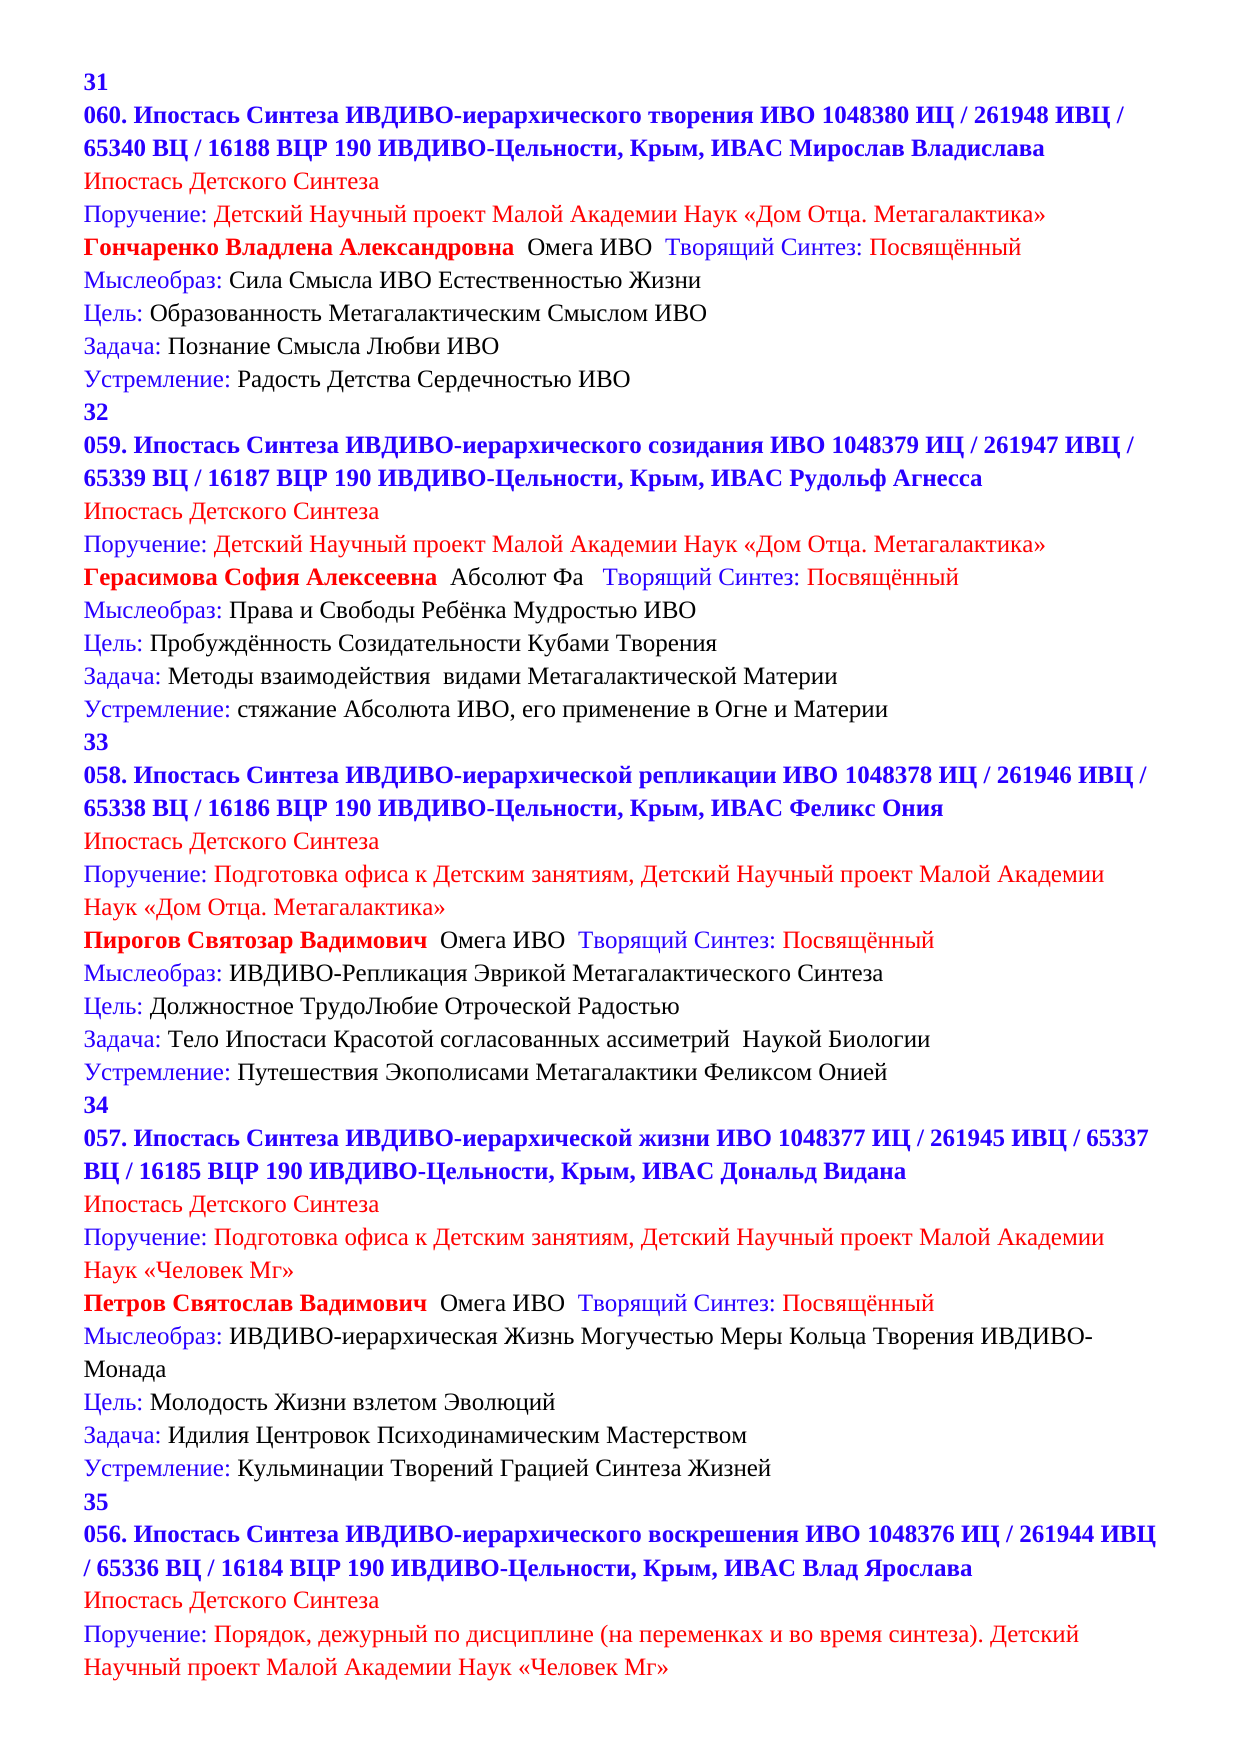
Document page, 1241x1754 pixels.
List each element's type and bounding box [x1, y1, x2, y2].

text [83, 67, 1157, 1680]
